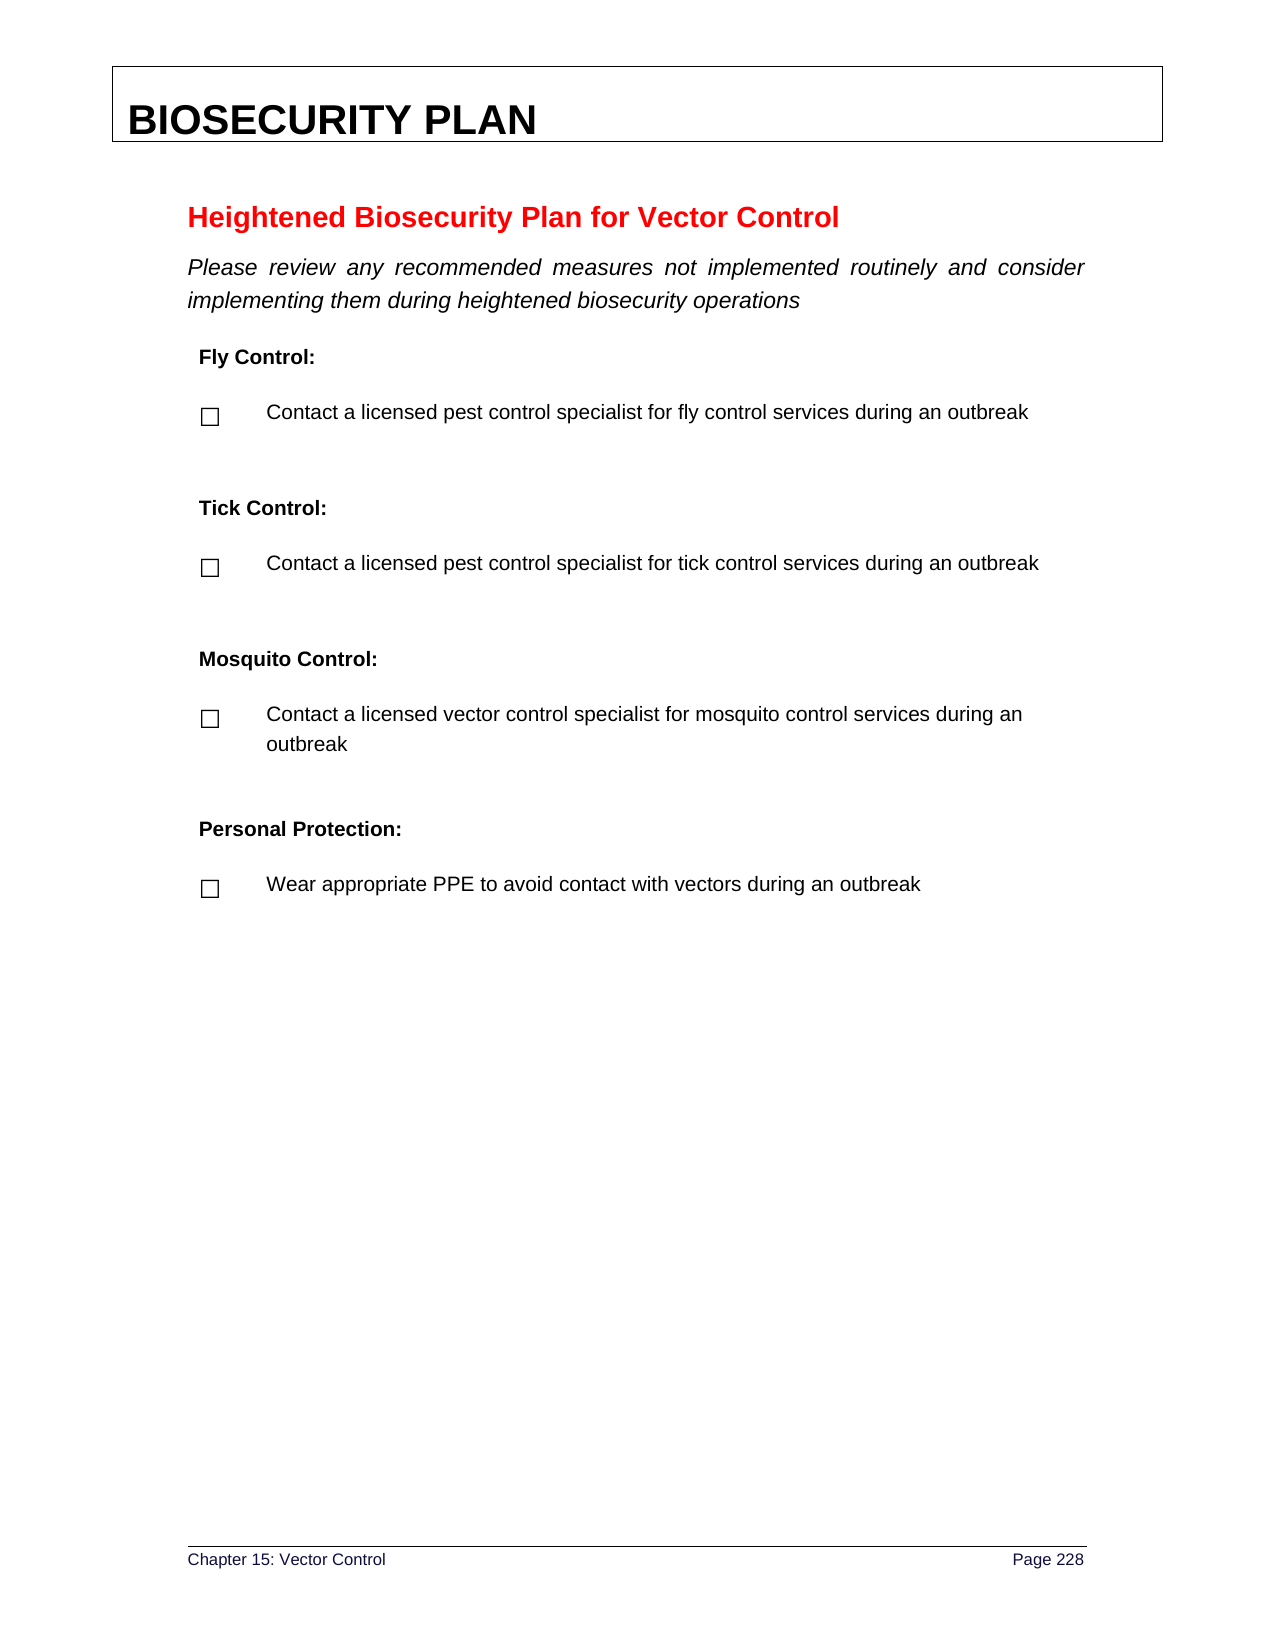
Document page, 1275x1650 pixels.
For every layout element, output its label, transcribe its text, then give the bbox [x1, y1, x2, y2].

text Heightened Biosecurity Plan for Vector Control [187, 200, 1087, 233]
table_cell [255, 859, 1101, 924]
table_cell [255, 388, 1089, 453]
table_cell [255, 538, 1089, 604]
text Please review any recommended measures not implemented routinely and consider implementing them during heightened biosecurity operations [187, 254, 1087, 314]
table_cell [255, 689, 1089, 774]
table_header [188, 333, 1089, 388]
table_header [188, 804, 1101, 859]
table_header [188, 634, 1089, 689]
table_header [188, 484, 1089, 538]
